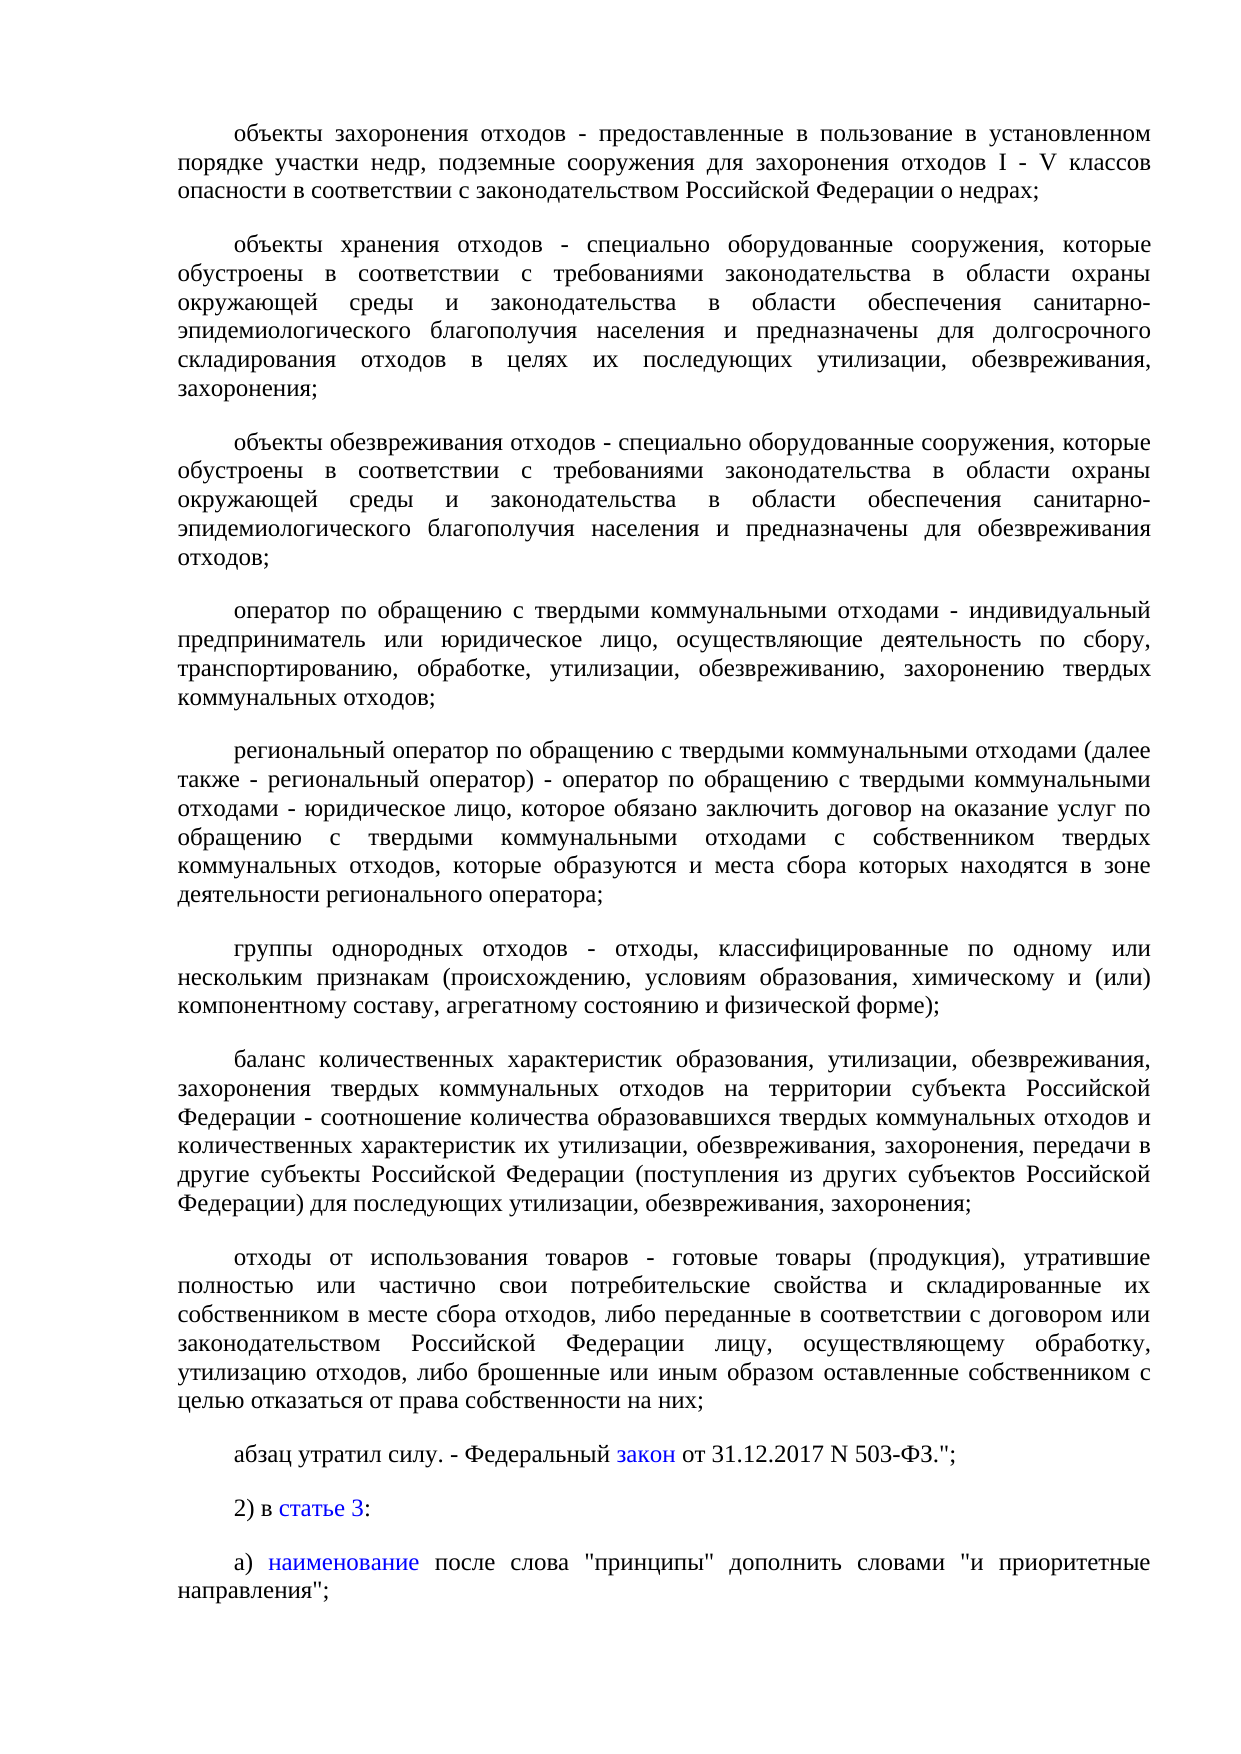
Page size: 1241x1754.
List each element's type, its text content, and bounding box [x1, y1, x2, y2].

text абзац утратил силу. - Федеральный закон от 31.12.2017 N 503-ФЗ."; [177, 1439, 1152, 1468]
text региональный оператор по обращению с твердыми коммунальными отходами (далее также - региональный оператор) - оператор по обращению с твердыми коммунальными отходами - юридическое лицо, которое обязано заключить договор на оказание услуг по обращению с твердыми коммунальными отходами с собственником твердых коммунальных отходов, которые образуются и места сбора которых находятся в зоне деятельности регионального оператора; [177, 736, 1152, 908]
text а) наименование после слова "принципы" дополнить словами "и приоритетные направления"; [177, 1547, 1152, 1604]
text группы однородных отходов - отходы, классифицированные по одному или нескольким признакам (происхождению, условиям образования, химическому и (или) компонентному составу, агрегатному состоянию и физической форме); [177, 933, 1152, 1019]
text баланс количественных характеристик образования, утилизации, обезвреживания, захоронения твердых коммунальных отходов на территории субъекта Российской Федерации - соотношение количества образовавшихся твердых коммунальных отходов и количественных характеристик их утилизации, обезвреживания, захоронения, передачи в другие субъекты Российской Федерации (поступления из других субъектов Российской Федерации) для последующих утилизации, обезвреживания, захоронения; [177, 1044, 1152, 1217]
text оператор по обращению с твердыми коммунальными отходами - индивидуальный предприниматель или юридическое лицо, осуществляющие деятельность по сбору, транспортированию, обработке, утилизации, обезвреживанию, захоронению твердых коммунальных отходов; [177, 596, 1152, 711]
text отходы от использования товаров - готовые товары (продукция), утратившие полностью или частично свои потребительские свойства и складированные их собственником в месте сбора отходов, либо переданные в соответствии с договором или законодательством Российской Федерации лицу, осуществляющему обработку, утилизацию отходов, либо брошенные или иным образом оставленные собственником с целью отказаться от права собственности на них; [177, 1242, 1152, 1414]
text объекты захоронения отходов - предоставленные в пользование в установленном порядке участки недр, подземные сооружения для захоронения отходов I - V классов опасности в соответствии с законодательством Российской Федерации о недрах; [177, 118, 1152, 204]
text объекты обезвреживания отходов - специально оборудованные сооружения, которые обустроены в соответствии с требованиями законодательства в области охраны окружающей среды и законодательства в области обеспечения санитарно-эпидемиологического благополучия населения и предназначены для обезвреживания отходов; [177, 427, 1152, 571]
text объекты хранения отходов - специально оборудованные сооружения, которые обустроены в соответствии с требованиями законодательства в области охраны окружающей среды и законодательства в области обеспечения санитарно-эпидемиологического благополучия населения и предназначены для долгосрочного складирования отходов в целях их последующих утилизации, обезвреживания, захоронения; [177, 229, 1152, 402]
text 2) в статье 3: [177, 1493, 1152, 1522]
